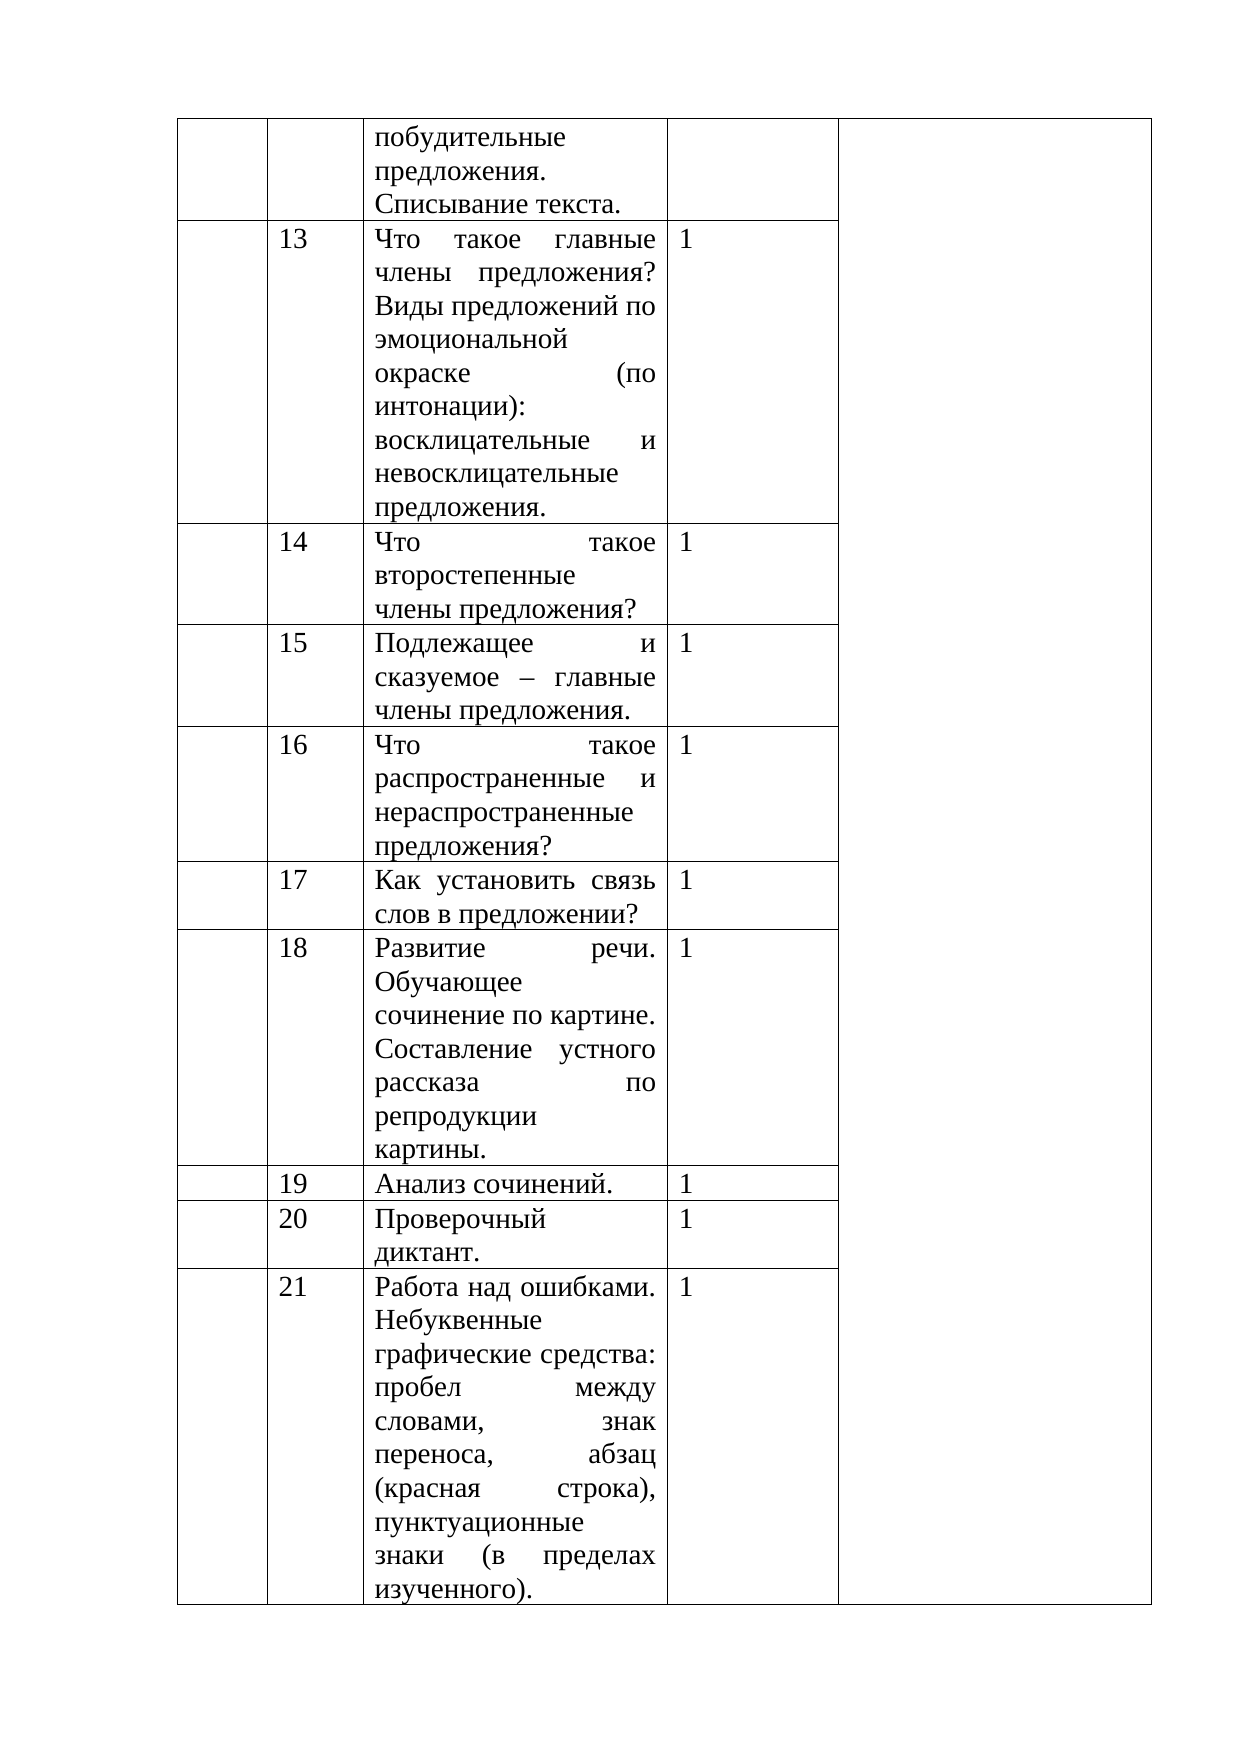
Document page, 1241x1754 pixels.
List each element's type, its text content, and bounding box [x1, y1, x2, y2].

table_cell 1 [668, 524, 838, 624]
table_cell 1 [668, 221, 838, 523]
table_cell 15 [268, 625, 363, 726]
table_cell [178, 1166, 267, 1200]
table_cell Работа над ошибками. Небуквенные графические средства: пробел между словами, знак переноса, абзац (красная строка), пунктуационные знаки (в пределах изученного). [364, 1269, 667, 1604]
table_cell 1 [668, 625, 838, 726]
table_cell Подлежащее и сказуемое – главные члены предложения. [364, 625, 667, 726]
table_cell [178, 930, 267, 1165]
table_cell Как установить связь слов в предложении? [364, 862, 667, 929]
table_cell [178, 1269, 267, 1604]
table_cell Анализ сочинений. [364, 1166, 667, 1200]
table_cell 1 [668, 930, 838, 1165]
table_cell Что такое второстепенные члены предложения? [364, 524, 667, 624]
table_cell 1 [668, 727, 838, 861]
table_cell 19 [268, 1166, 363, 1200]
table_cell [178, 625, 267, 726]
table_cell [178, 727, 267, 861]
table_cell 17 [268, 862, 363, 929]
table_cell 20 [268, 1201, 363, 1268]
table_cell [178, 524, 267, 624]
table_cell 1 [668, 1269, 838, 1604]
table_cell 13 [268, 221, 363, 523]
table_cell Развитие речи. Обучающее сочинение по картине. Составление устного рассказа по репродукции картины. [364, 930, 667, 1165]
table_cell 1 [668, 1201, 838, 1268]
table_cell [178, 862, 267, 929]
table_cell 1 [668, 119, 838, 220]
table_cell 1 [668, 862, 838, 929]
table_cell Что такое главные члены предложения? Виды предложений по эмоциональной окраске (по интонации): восклицательные и невосклицательные предложения. [364, 221, 667, 523]
table_cell 21 [268, 1269, 363, 1604]
table_cell 16 [268, 727, 363, 861]
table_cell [364, 119, 667, 220]
table_cell Что такое распространенные и нераспространенные предложения? [364, 727, 667, 861]
table_cell 18 [268, 930, 363, 1165]
table_cell 12 [268, 119, 363, 220]
table_cell Проверочный диктант. [364, 1201, 667, 1268]
table_cell 1 [668, 1166, 838, 1200]
table_cell [178, 1201, 267, 1268]
table_cell 14 [268, 524, 363, 624]
table_cell [178, 119, 267, 220]
table_cell [178, 221, 267, 523]
